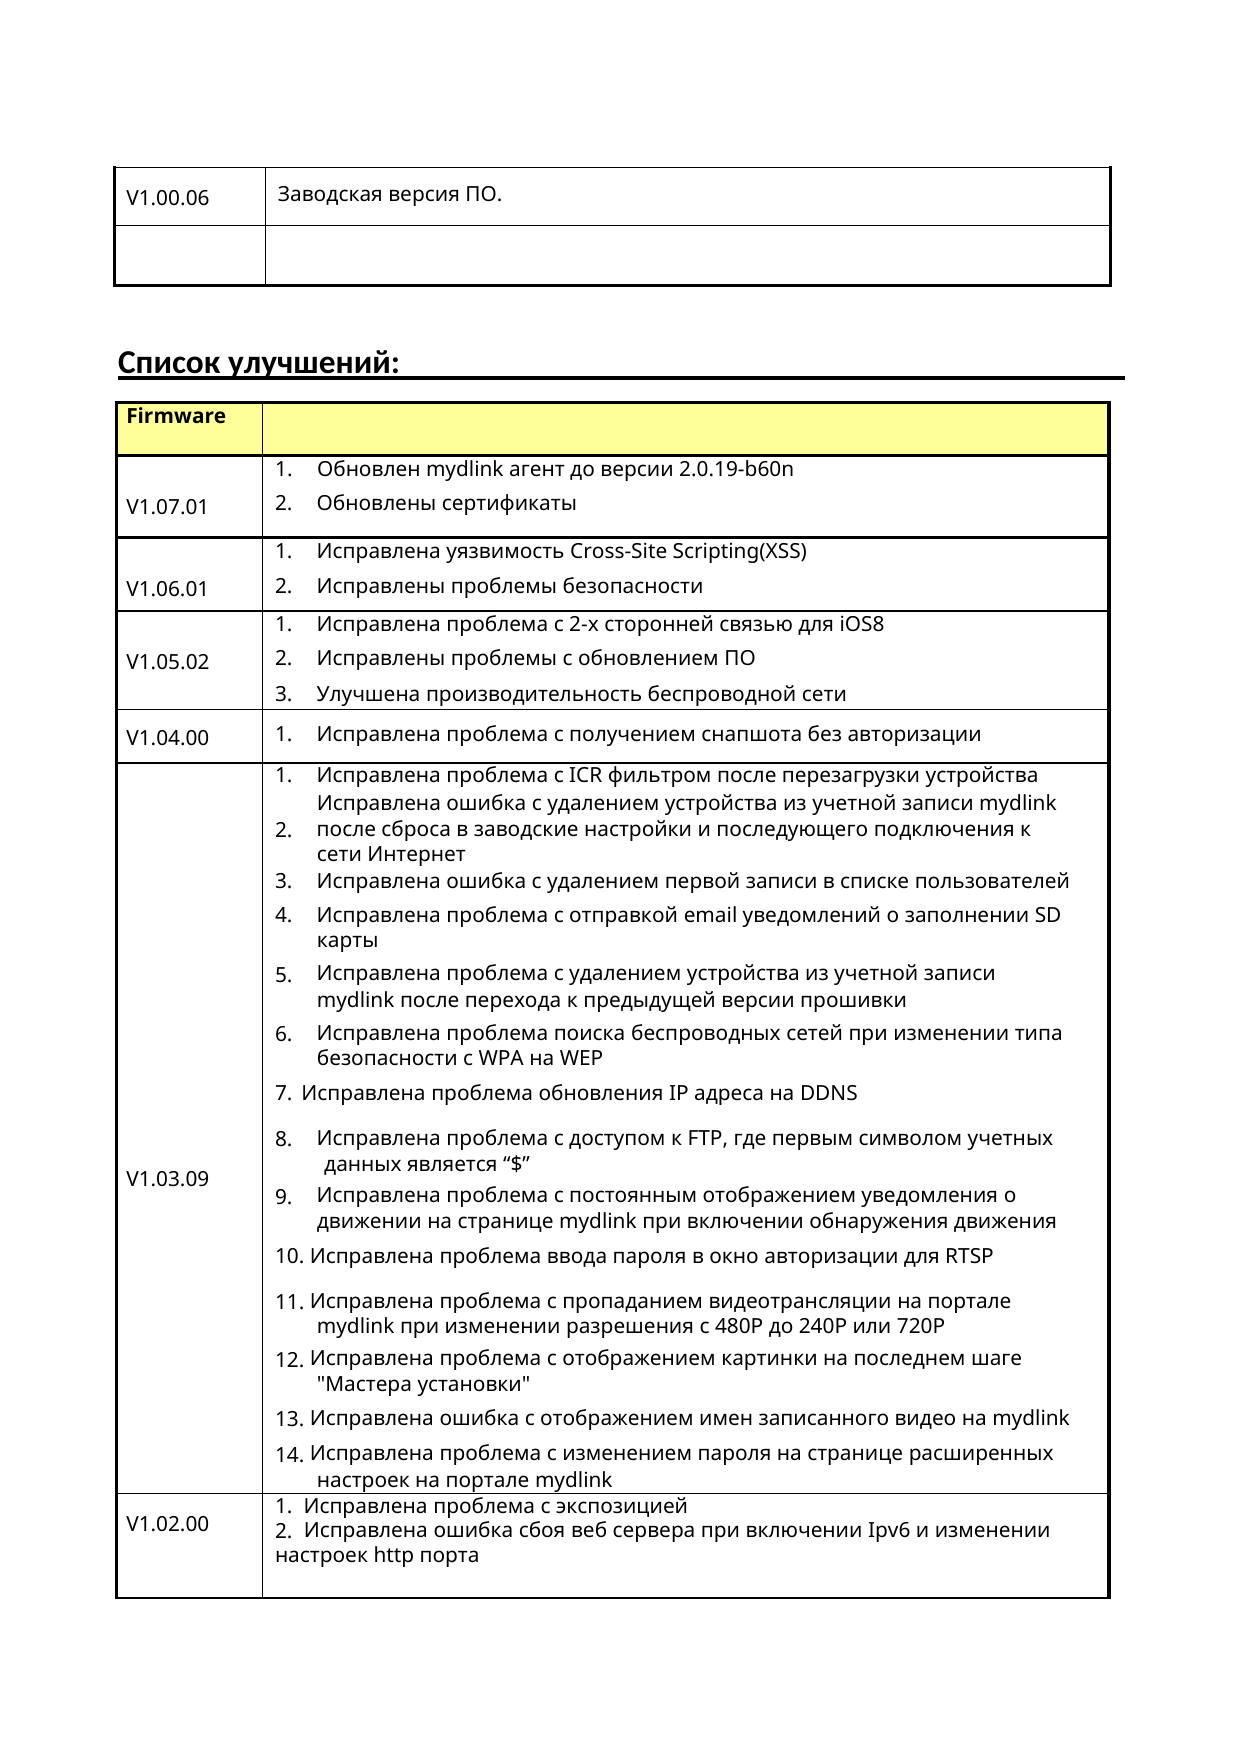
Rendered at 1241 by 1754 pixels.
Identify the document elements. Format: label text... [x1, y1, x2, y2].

table_header Заводская версия ПО. [266, 168, 1109, 225]
table_header V1.00.06 [116, 168, 265, 225]
table_cell [266, 226, 1109, 284]
subtitle Список улучшений: [118, 341, 1136, 382]
table_cell [116, 226, 265, 284]
